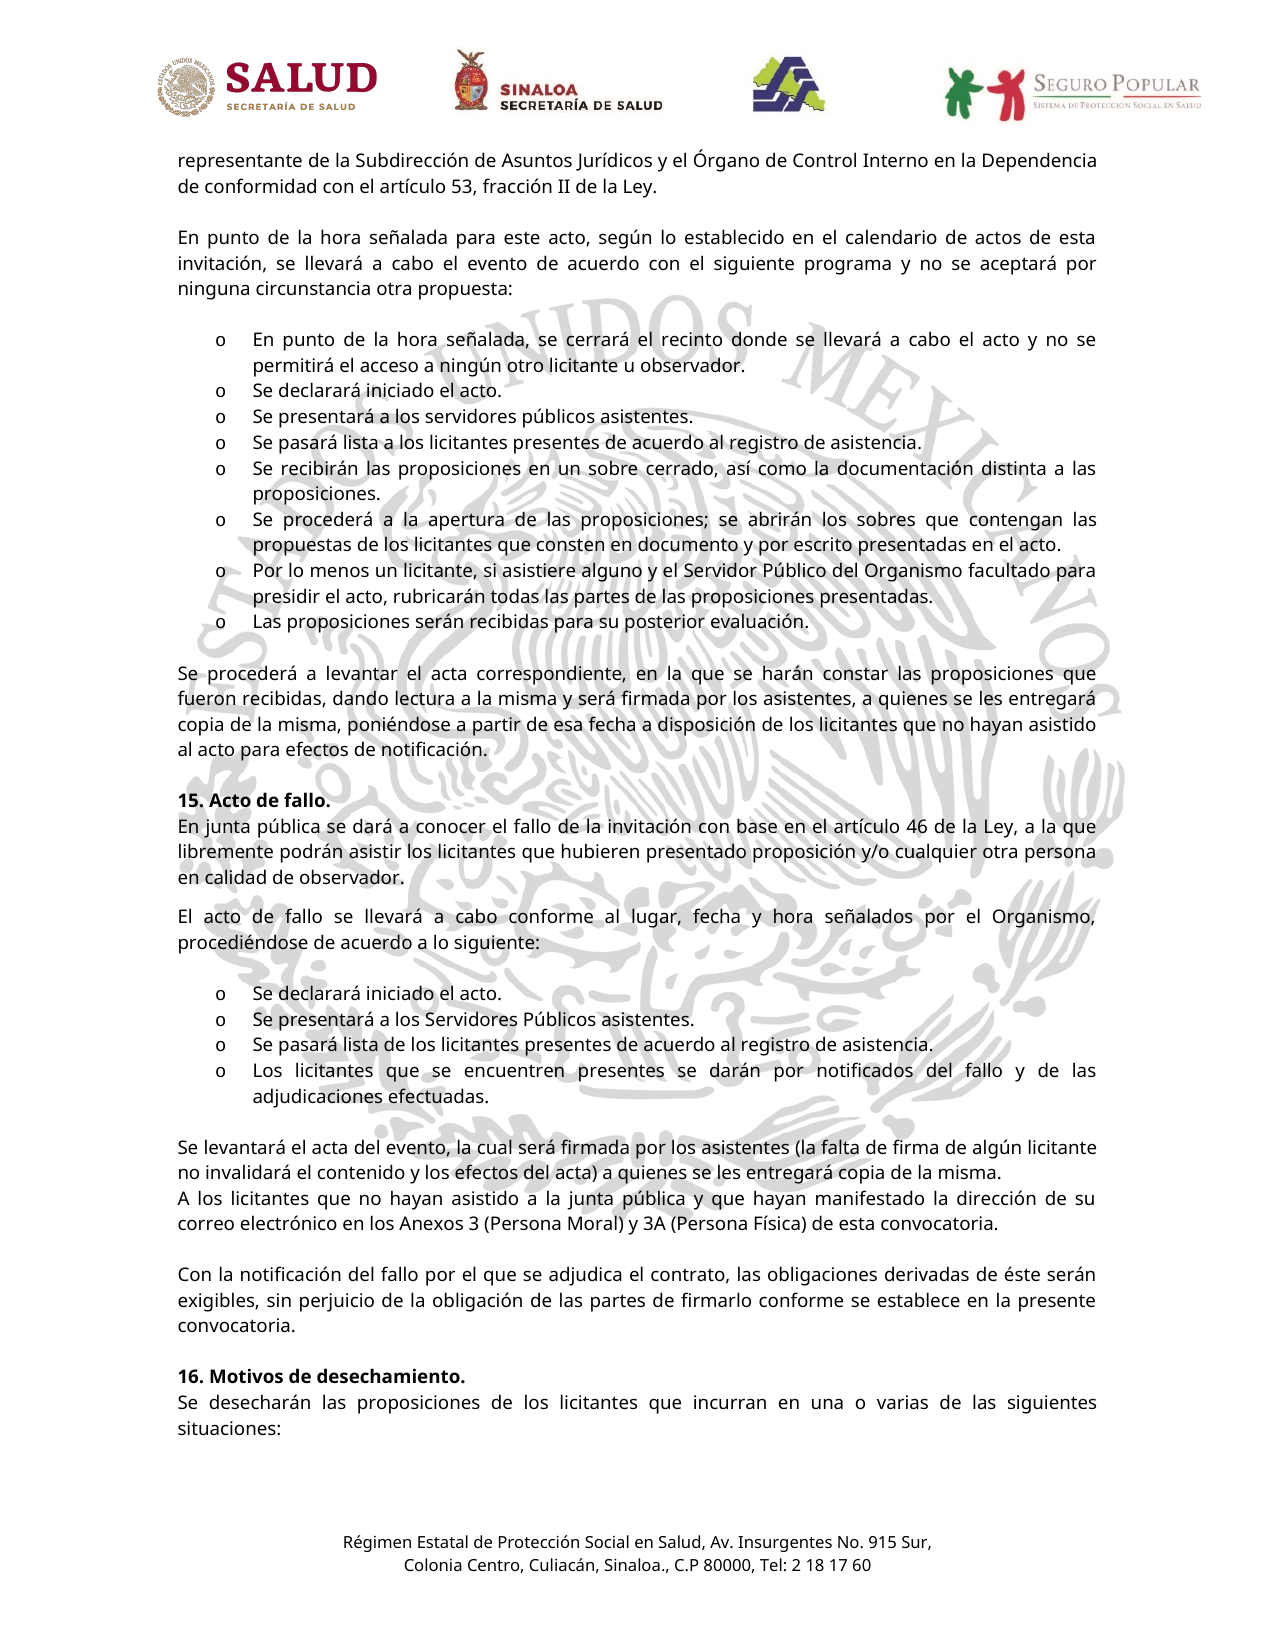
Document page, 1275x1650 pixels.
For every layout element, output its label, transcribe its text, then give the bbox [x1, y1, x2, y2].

text A los licitantes que no hayan asistido a la junta pública y que hayan manifestado la dirección de su correo electrónico en los Anexos 3 (Persona Moral) y 3A (Persona Física) de esta convocatoria. [177, 1185, 1098, 1236]
list Por lo menos un licitante, si asistiere alguno y el Servidor Público del Organismo facultado para presidir el acto, rubricarán todas las partes de las proposiciones presentadas. [215, 557, 1098, 608]
list Se declarará iniciado el acto. [215, 378, 1098, 403]
list Se pasará lista de los licitantes presentes de acuerdo al registro de asistencia. [215, 1032, 1098, 1057]
text En junta pública se dará a conocer el fallo de la invitación con base en el artículo 46 de la Ley, a la que libremente podrán asistir los licitantes que hubieren presentado proposición y/o cualquier otra persona en calidad de observador. [177, 813, 1098, 889]
picture [104, 31, 1202, 144]
list Se declarará iniciado el acto. [215, 980, 1098, 1006]
list En punto de la hora señalada, se cerrará el recinto donde se llevará a cabo el acto y no se permitirá el acceso a ningún otro licitante u observador. [215, 326, 1098, 378]
list Se pasará lista a los licitantes presentes de acuerdo al registro de asistencia. [215, 429, 1098, 455]
text Se levantará el acta del evento, la cual será firmada por los asistentes (la falta de firma de algún licitante no invalidará el contenido y los efectos del acta) a quienes se les entregará copia de la misma. [177, 1134, 1098, 1185]
list Los licitantes que se encuentren presentes se darán por notificados del fallo y de las adjudicaciones efectuadas. [215, 1057, 1098, 1109]
text Con la notificación del fallo por el que se adjudica el contrato, las obligaciones derivadas de éste serán exigibles, sin perjuicio de la obligación de las partes de firmarlo conforme se establece en la presente convocatoria. [177, 1262, 1098, 1338]
list Las proposiciones serán recibidas para su posterior evaluación. [215, 608, 1098, 634]
list Se presentará a los servidores públicos asistentes. [215, 403, 1098, 429]
text El acto de fallo se llevará a cabo conforme al lugar, fecha y hora señalados por el Organismo, procediéndose de acuerdo a lo siguiente: [177, 904, 1098, 955]
list Se presentará a los Servidores Públicos asistentes. [215, 1006, 1098, 1032]
text En punto de la hora señalada para este acto, según lo establecido en el calendario de actos de esta invitación, se llevará a cabo el evento de acuerdo con el siguiente programa y no se aceptará por ninguna circunstancia otra propuesta: [177, 224, 1098, 301]
text 16. Motivos de desechamiento. [177, 1364, 1098, 1389]
list Se recibirán las proposiciones en un sobre cerrado, así como la documentación distinta a las proposiciones. [215, 455, 1098, 506]
text Se procederá a levantar el acta correspondiente, en la que se harán constar las proposiciones que fueron recibidas, dando lectura a la misma y será firmada por los asistentes, a quienes se les entregará copia de la misma, poniéndose a partir de esa fecha a disposición de los licitantes que no hayan asistido al acto para efectos de notificación. [177, 660, 1098, 762]
list Se procederá a la apertura de las proposiciones; se abrirán los sobres que contengan las propuestas de los licitantes que consten en documento y por escrito presentadas en el acto. [215, 506, 1098, 557]
text Se desecharán las proposiciones de los licitantes que incurran en una o varias de las siguientes situaciones: [177, 1389, 1098, 1440]
text 15. Acto de fallo. [177, 787, 1098, 813]
